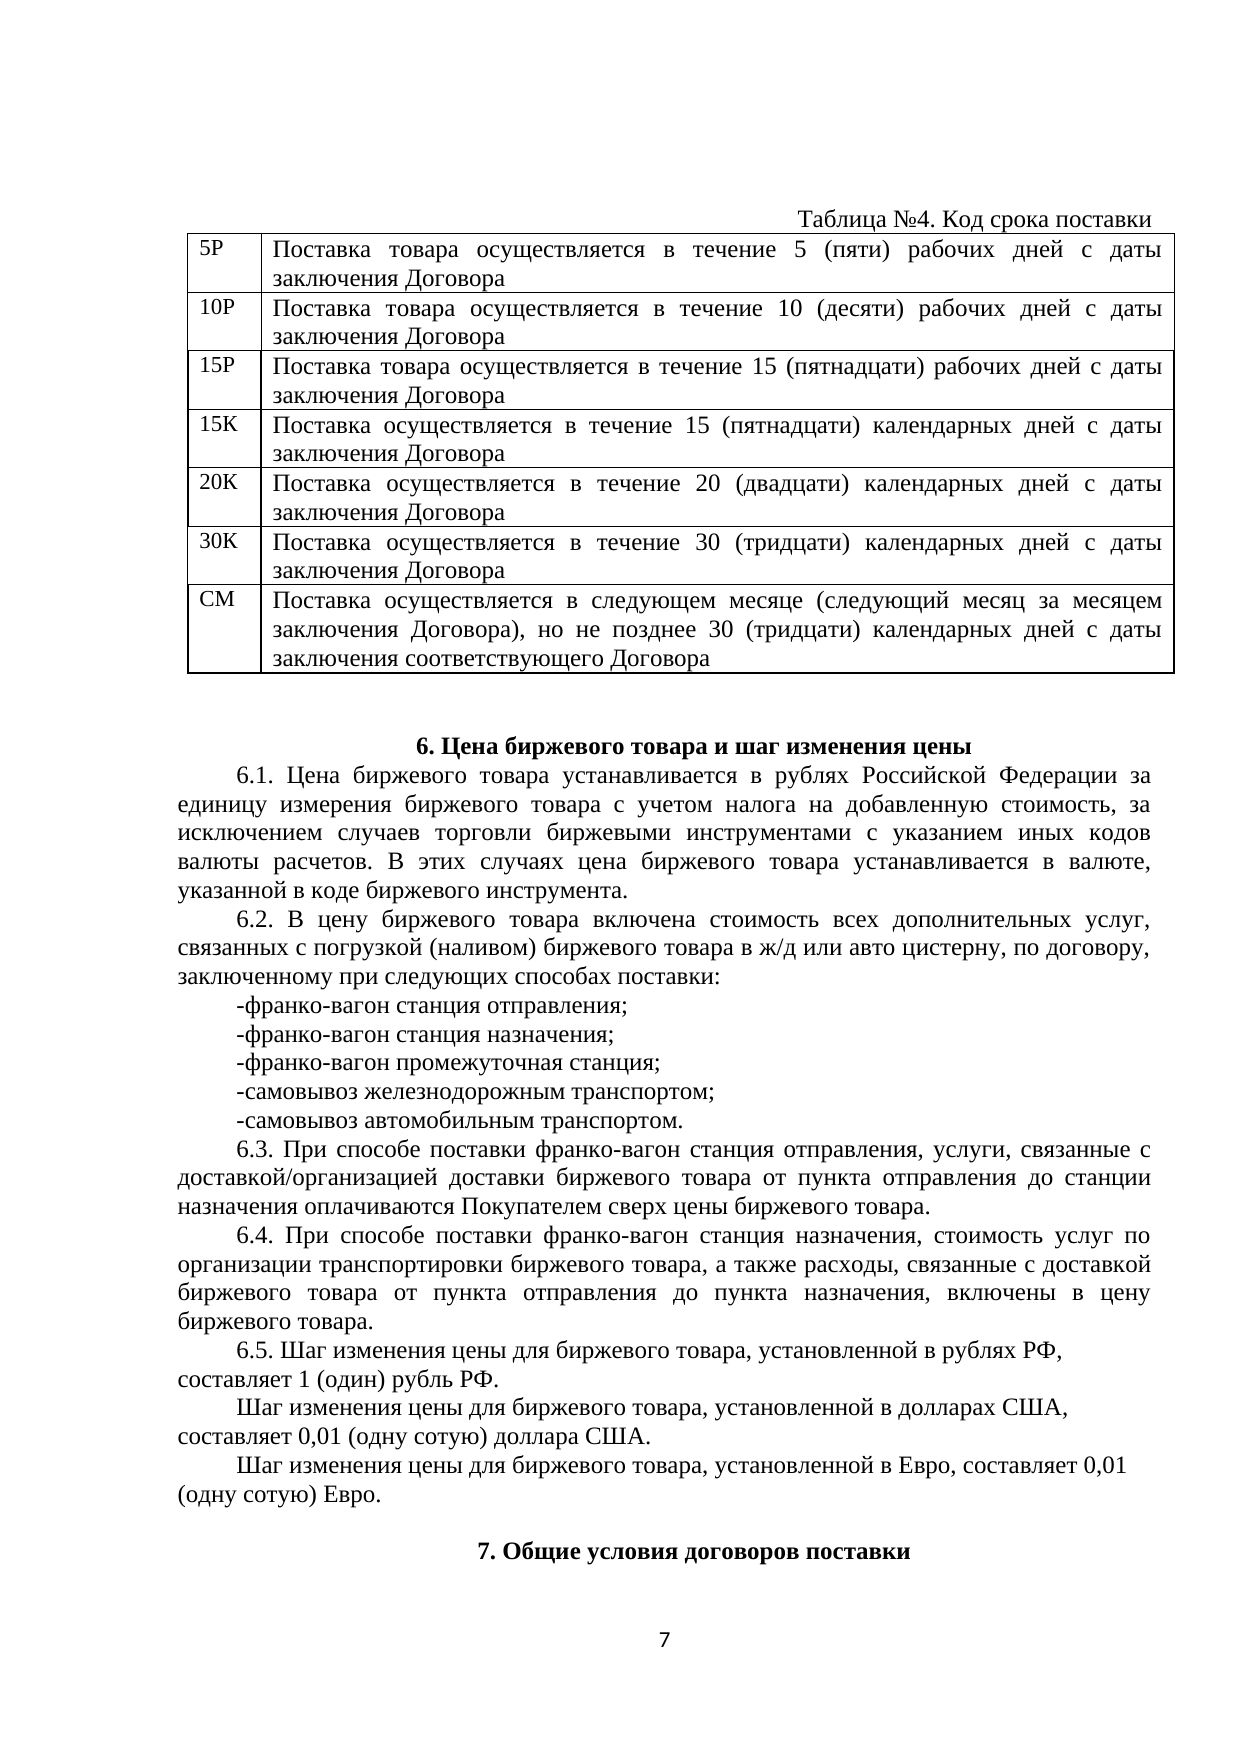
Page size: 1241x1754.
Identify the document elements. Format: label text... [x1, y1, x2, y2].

table_cell СМ [189, 585, 260, 672]
text 7. Общие условия договоров поставки [177, 1536, 1152, 1565]
table_cell 30К [188, 527, 260, 584]
table_cell Поставка осуществляется в течение 20 (двадцати) календарных дней с даты заключения Договора [262, 468, 1173, 526]
text -франко-вагон станция отправления; [177, 990, 1152, 1019]
text 6.1. Цена биржевого товара устанавливается в рублях Российской Федерации за единицу измерения биржевого товара с учетом налога на добавленную стоимость, за исключением случаев торговли биржевыми инструментами с указанием иных кодов валюты расчетов. В этих случаях цена биржевого товара устанавливается в валюте, указанной в коде биржевого инструмента. [177, 760, 1152, 904]
table_header Поставка товара осуществляется в течение 5 (пяти) рабочих дней с даты заключения Договора [262, 234, 1174, 292]
text -самовывоз железнодорожным транспортом; [177, 1076, 1152, 1105]
table_cell Поставка осуществляется в следующем месяце (следующий месяц за месяцем заключения Договора), но не позднее 30 (тридцати) календарных дней с даты заключения соответствующего Договора [262, 585, 1173, 672]
table_header 5Р [188, 234, 261, 292]
text Таблица №4. Код срока поставки [177, 204, 1152, 233]
text 6.3. При способе поставки франко-вагон станция отправления, услуги, связанные с доставкой/организацией доставки биржевого товара от пункта отправления до станции назначения оплачиваются Покупателем сверх цены биржевого товара. [177, 1134, 1152, 1220]
table_cell 10Р [188, 293, 261, 350]
table_cell Поставка товара осуществляется в течение 10 (десяти) рабочих дней с даты заключения Договора [262, 293, 1174, 350]
text -самовывоз автомобильным транспортом. [177, 1105, 1152, 1134]
text Шаг изменения цены для биржевого товара, установленной в долларах США, составляет 0,01 (одну сотую) доллара США. [177, 1392, 1152, 1450]
table_cell Поставка товара осуществляется в течение 15 (пятнадцати) рабочих дней с даты заключения Договора [262, 351, 1173, 409]
text Шаг изменения цены для биржевого товара, установленной в Евро, составляет 0,01 (одну сотую) Евро. [177, 1450, 1152, 1507]
text 6.2. В цену биржевого товара включена стоимость всех дополнительных услуг, связанных с погрузкой (наливом) биржевого товара в ж/д или авто цистерну, по договору, заключенному при следующих способах поставки: [177, 904, 1152, 990]
text -франко-вагон промежуточная станция; [177, 1047, 1152, 1076]
table_cell 20К [189, 468, 260, 526]
table_cell Поставка осуществляется в течение 30 (тридцати) календарных дней с даты заключения Договора [262, 527, 1173, 584]
text 6. Цена биржевого товара и шаг изменения цены [177, 731, 1152, 760]
table_cell Поставка осуществляется в течение 15 (пятнадцати) календарных дней с даты заключения Договора [262, 410, 1173, 467]
text 6.4. При способе поставки франко-вагон станция назначения, стоимость услуг по организации транспортировки биржевого товара, а также расходы, связанные с доставкой биржевого товара от пункта отправления до пункта назначения, включены в цену биржевого товара. [177, 1220, 1152, 1335]
table_cell 15Р [189, 351, 260, 409]
table_cell 15К [189, 410, 260, 467]
text 6.5. Шаг изменения цены для биржевого товара, установленной в рублях РФ, составляет 1 (один) рубль РФ. [177, 1335, 1152, 1392]
text -франко-вагон станция назначения; [177, 1019, 1152, 1047]
